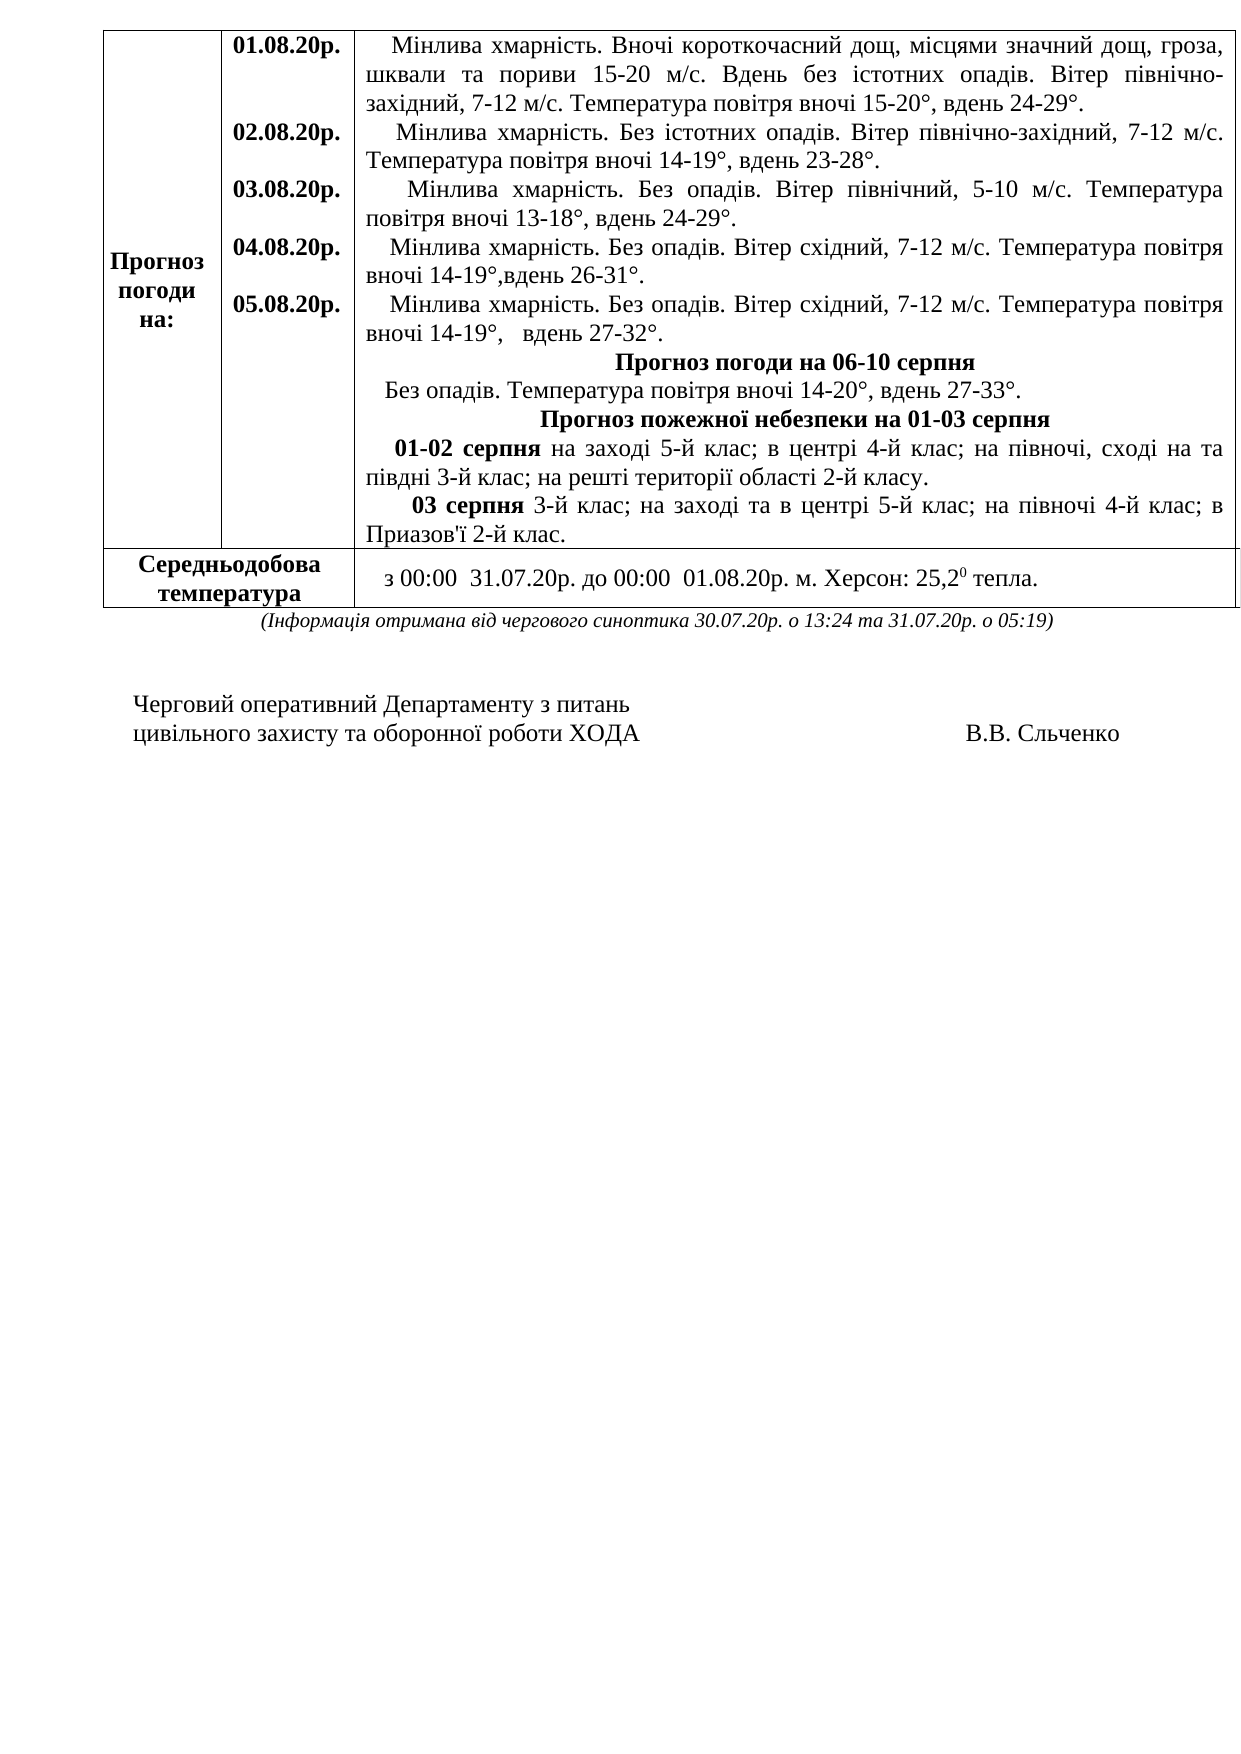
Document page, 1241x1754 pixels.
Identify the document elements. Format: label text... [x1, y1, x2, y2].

table_cell Середньодобова температура [104, 549, 354, 607]
table_cell з 00:00 31.07.20р. до 00:00 01.08.20р. м. Херсон: 25,20 тепла. [355, 549, 1235, 607]
table_cell 01.08.20р. 02.08.20р. 03.08.20р. 04.08.20р. 05.08.20р. [222, 31, 354, 548]
table_cell Мінлива хмарність. Вночі короткочасний дощ, місцями значний дощ, гроза, шквали та пориви 15-20 м/с. Вдень без істотних опадів. Вітер північно-західний, 7-12 м/с. Температура повітря вночі 15-20°, вдень 24-29°. Мінлива хмарність. Без істотних опадів. Вітер північно-західний, 7-12 м/с. Температура повітря вночі 14-19°, вдень 23-28°. Мінлива хмарність. Без опадів. Вітер північний, 5-10 м/с. Температура повітря вночі 13-18°, вдень 24-29°. Мінлива хмарність. Без опадів. Вітер східний, 7-12 м/с. Температура повітря вночі 14-19°,вдень 26-31°. Мінлива хмарність. Без опадів. Вітер східний, 7-12 м/с. Температура повітря вночі 14-19°, вдень 27-32°. Прогноз погоди на 06-10 серпня Без опадів. Температура повітря вночі 14-20°, вдень 27-33°. Прогноз пожежної небезпеки на 01-03 серпня 01-02 серпня на заході 5-й клас; в центрі 4-й клас; на півночі, сході на та півдні 3-й клас; на решті території області 2-й класу. 03 серпня 3-й клас; на заході та в центрі 5-й клас; на півночі 4-й клас; в Приазов'ї 2-й клас. [355, 31, 1235, 548]
text Черговий оперативний Департаменту з питань [133, 689, 1196, 718]
text цивільного захисту та оборонної роботи ХОДА В.В. Сльченко [133, 718, 1196, 747]
text (Інформація отримана від чергового синоптика 30.07.20р. о 13:24 та 31.07.20р. о 05:19) [118, 608, 1196, 632]
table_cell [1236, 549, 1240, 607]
table_cell Прогноз погоди на: [104, 31, 221, 548]
